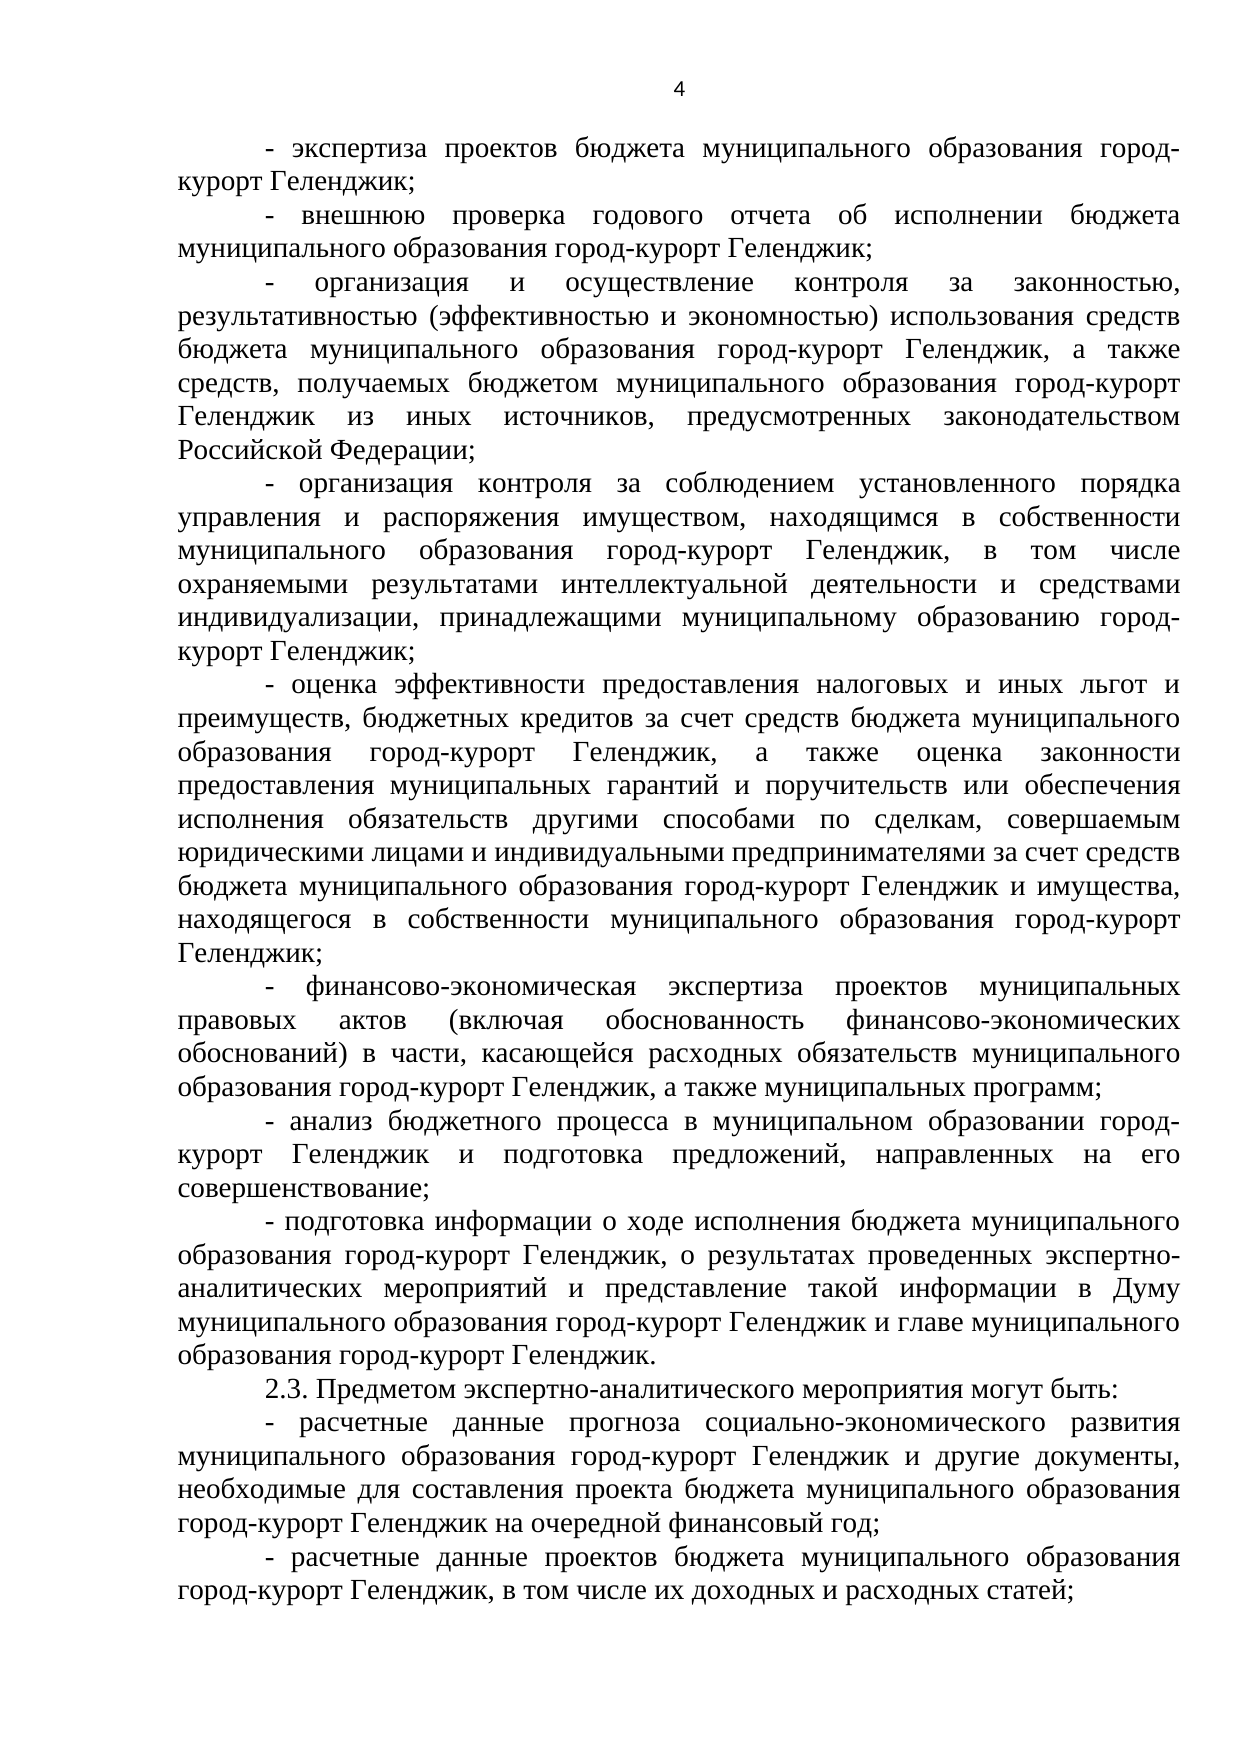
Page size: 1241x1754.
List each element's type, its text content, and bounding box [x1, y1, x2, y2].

text - организация и осуществление контроля за законностью, результативностью (эффективностью и экономностью) использования средств бюджета муниципального образования город-курорт Геленджик, а также средств, получаемых бюджетом муниципального образования город-курорт Геленджик из иных источников, предусмотренных законодательством Российской Федерации; [177, 264, 1181, 465]
text - экспертиза проектов бюджета муниципального образования город-курорт Геленджик; [177, 130, 1181, 197]
text - организация контроля за соблюдением установленного порядка управления и распоряжения имуществом, находящимся в собственности муниципального образования город-курорт Геленджик, в том числе охраняемыми результатами интеллектуальной деятельности и средствами индивидуализации, принадлежащими муниципальному образованию город-курорт Геленджик; [177, 465, 1181, 667]
text - расчетные данные проектов бюджета муниципального образования город-курорт Геленджик, в том числе их доходных и расходных статей; [177, 1539, 1181, 1606]
text - анализ бюджетного процесса в муниципальном образовании город-курорт Геленджик и подготовка предложений, направленных на его совершенствование; [177, 1103, 1181, 1203]
text - внешнюю проверка годового отчета об исполнении бюджета муниципального образования город-курорт Геленджик; [177, 197, 1181, 264]
text 2.3. Предметом экспертно-аналитического мероприятия могут быть: [177, 1371, 1181, 1404]
text - финансово-экономическая экспертиза проектов муниципальных правовых актов (включая обоснованность финансово-экономических обоснований) в части, касающейся расходных обязательств муниципального образования город-курорт Геленджик, а также муниципальных программ; [177, 968, 1181, 1103]
text - оценка эффективности предоставления налоговых и иных льгот и преимуществ, бюджетных кредитов за счет средств бюджета муниципального образования город-курорт Геленджик, а также оценка законности предоставления муниципальных гарантий и поручительств или обеспечения исполнения обязательств другими способами по сделкам, совершаемым юридическими лицами и индивидуальными предпринимателями за счет средств бюджета муниципального образования город-курорт Геленджик и имущества, находящегося в собственности муниципального образования город-курорт Геленджик; [177, 667, 1181, 968]
text - подготовка информации о ходе исполнения бюджета муниципального образования город-курорт Геленджик, о результатах проведенных экспертно-аналитических мероприятий и представление такой информации в Думу муниципального образования город-курорт Геленджик и главе муниципального образования город-курорт Геленджик. [177, 1203, 1181, 1371]
text - расчетные данные прогноза социально-экономического развития муниципального образования город-курорт Геленджик и другие документы, необходимые для составления проекта бюджета муниципального образования город-курорт Геленджик на очередной финансовый год; [177, 1404, 1181, 1539]
